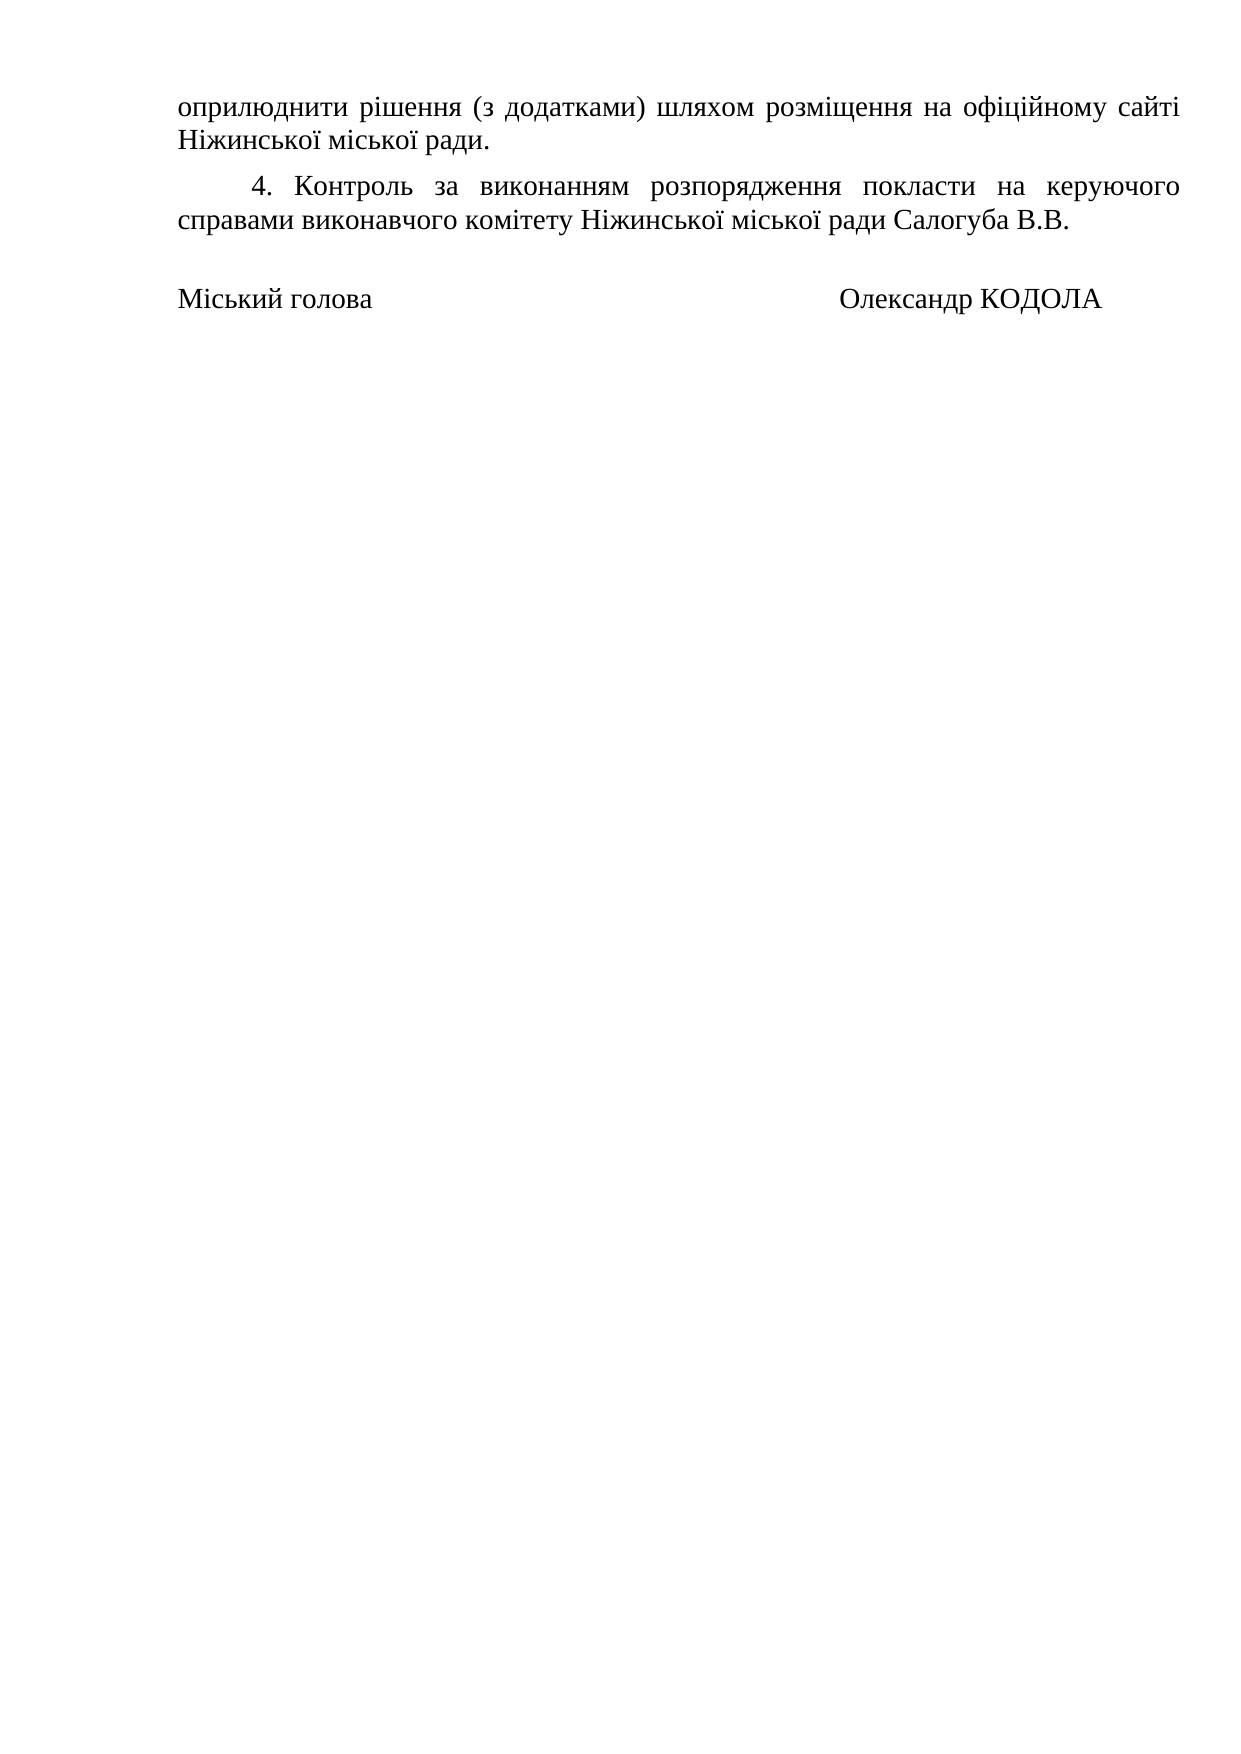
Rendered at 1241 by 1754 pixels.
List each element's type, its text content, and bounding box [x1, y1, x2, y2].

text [177, 89, 1181, 156]
text 4. Контроль за виконанням розпорядження покласти на керуючого справами виконавчого комітету Ніжинської міської ради Салогуба В.В. [177, 168, 1181, 235]
text Міський голова Олександр КОДОЛА [177, 281, 1181, 315]
